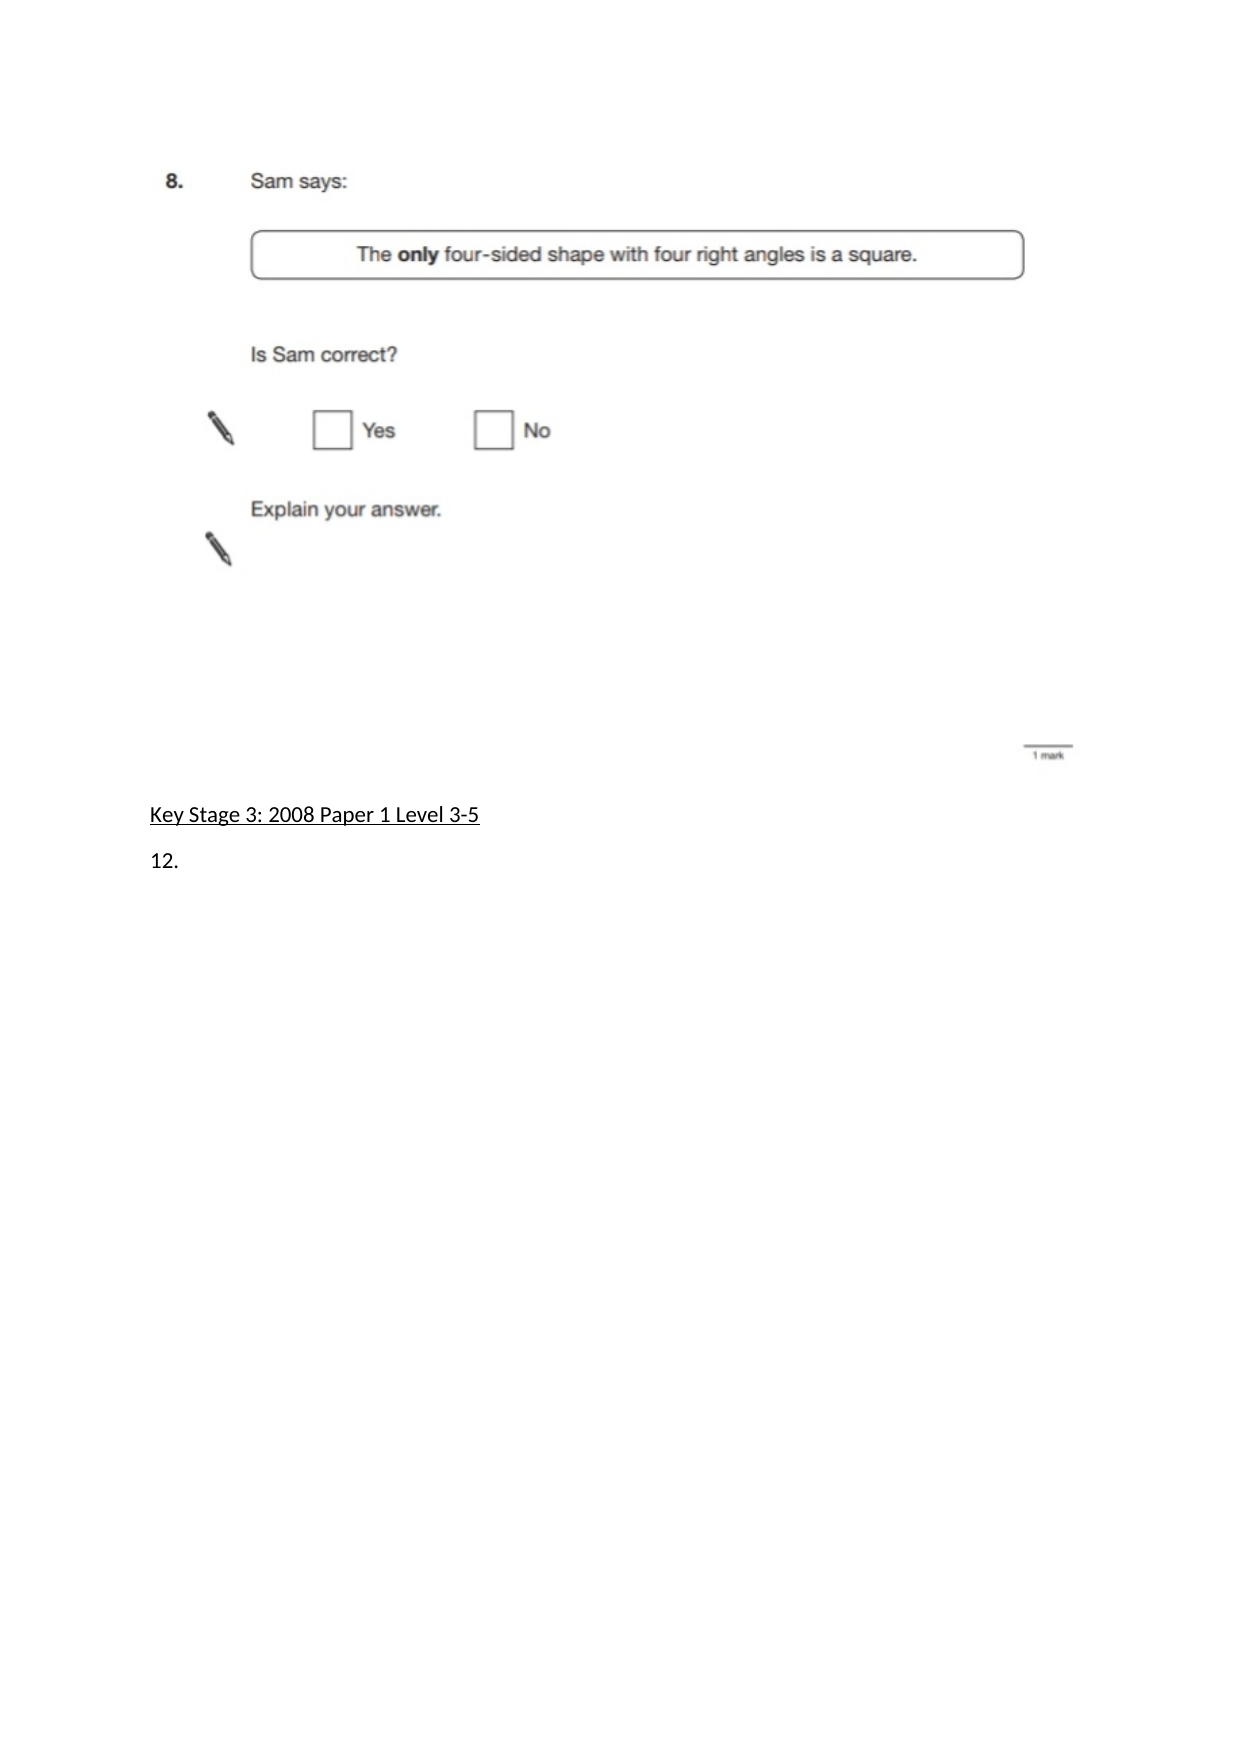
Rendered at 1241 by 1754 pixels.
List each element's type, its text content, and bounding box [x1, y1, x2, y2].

text Key Stage 3: 2008 Paper 1 Level 3-5 [150, 800, 1090, 828]
text 12. [150, 847, 1090, 874]
picture [150, 150, 1091, 781]
